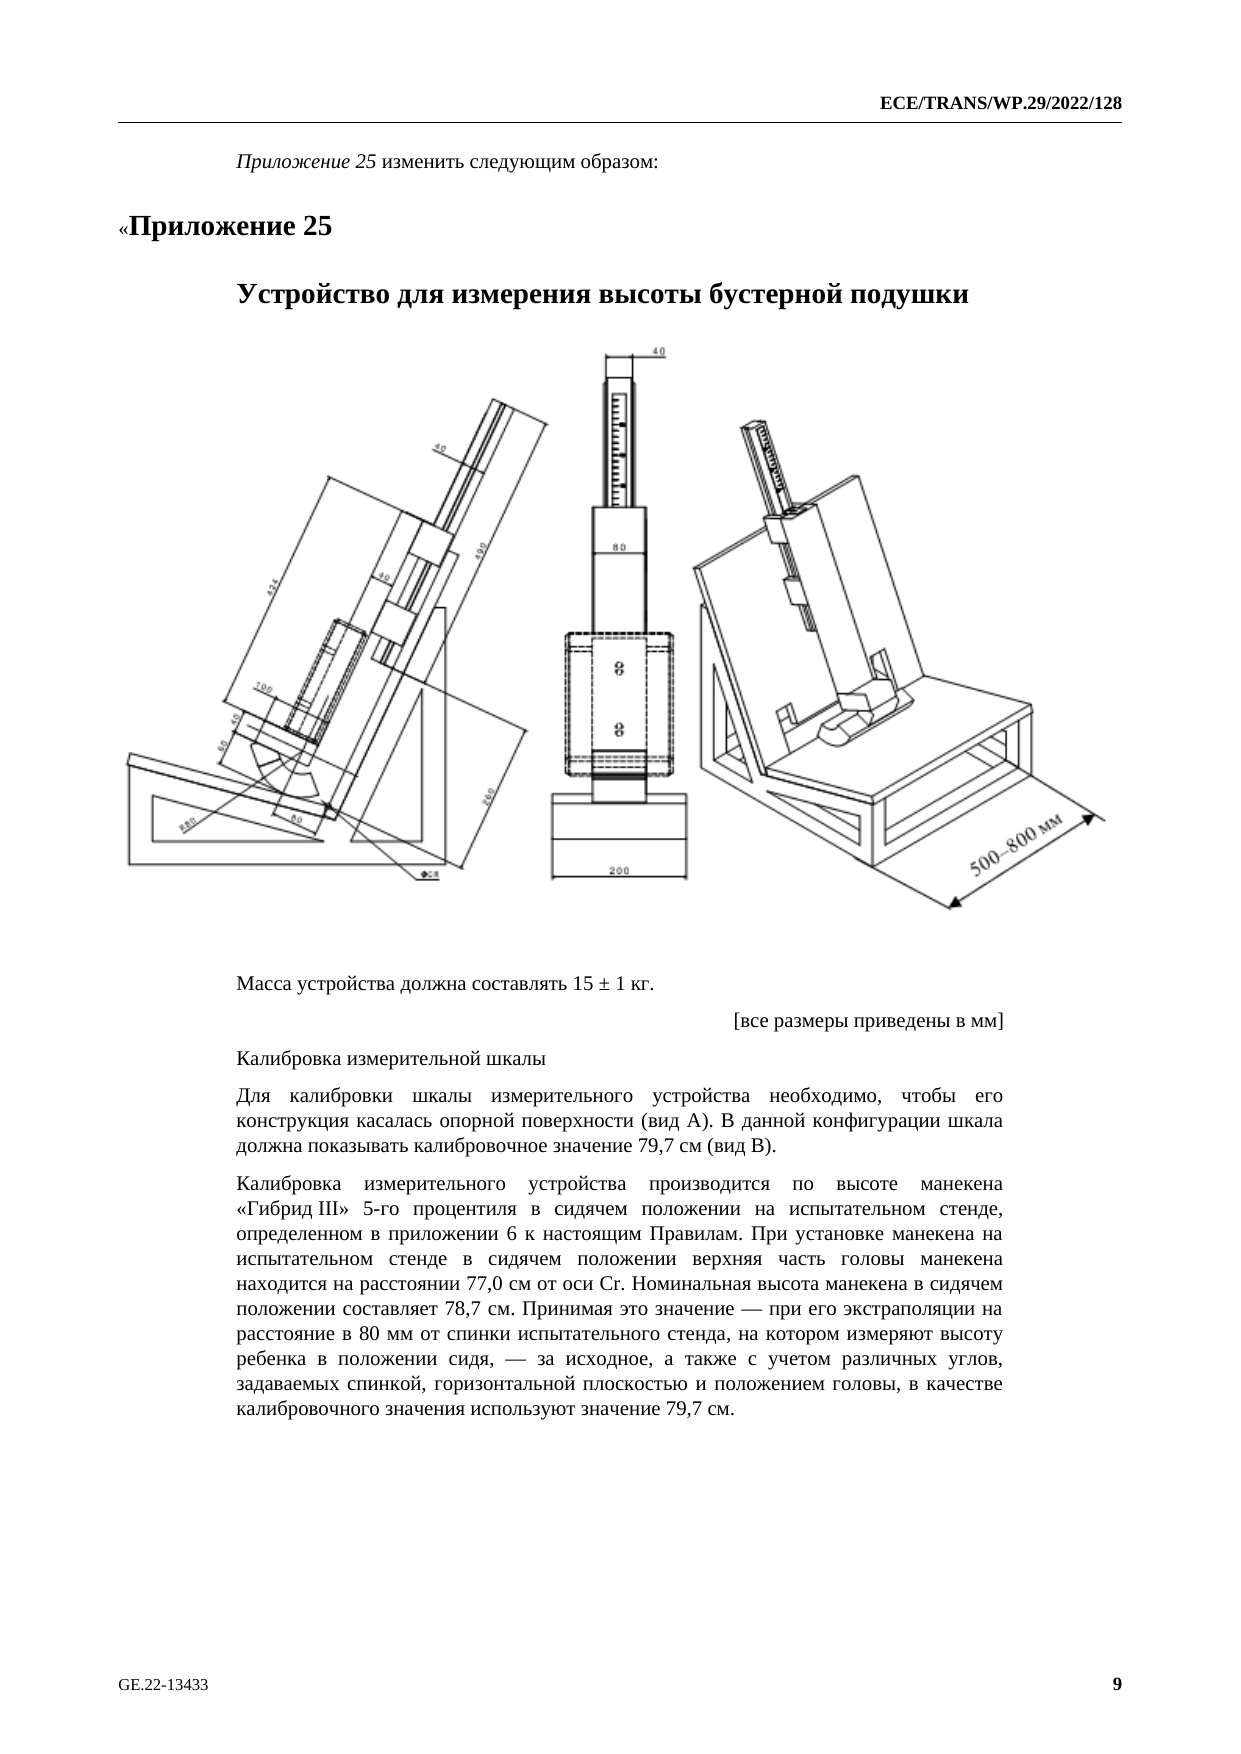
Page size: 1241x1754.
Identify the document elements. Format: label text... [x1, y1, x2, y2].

text Масса устройства должна составлять 15 ± 1 кг. [236, 970, 1004, 994]
text Для калибровки шкалы измерительного устройства необходимо, чтобы его конструкция касалась опорной поверхности (вид A). В данной конфигурации шкала должна показывать калибровочное значение 79,7 см (вид B). [236, 1082, 1004, 1157]
picture [118, 335, 1115, 970]
text Устройство для измерения высоты бустерной подушки [118, 279, 1004, 310]
text [все размеры приведены в мм] [118, 1007, 1004, 1032]
text Калибровка измерительной шкалы [236, 1044, 1004, 1069]
text Калибровка измерительного устройства производится по высоте манекена «Гибрид III» 5-го процентиля в сидячем положении на испытательном стенде, определенном в приложении 6 к настоящим Правилам. При установке манекена на испытательном стенде в сидячем положении верхняя часть головы манекена находится на расстоянии 77,0 см от оси Cr. Номинальная высота манекена в сидячем положении составляет 78,7 см. Принимая это значение — при его экстраполяции на расстояние в 80 мм от спинки испытательного стенда, на котором измеряют высоту ребенка в положении сидя, — за исходное, а также с учетом различных углов, задаваемых спинкой, горизонтальной плоскостью и положением головы, в качестве калибровочного значения используют значение 79,7 см. [236, 1169, 1004, 1419]
text Приложение 25 изменить следующим образом: [118, 148, 1004, 173]
text «Приложение 25 [118, 210, 1004, 241]
